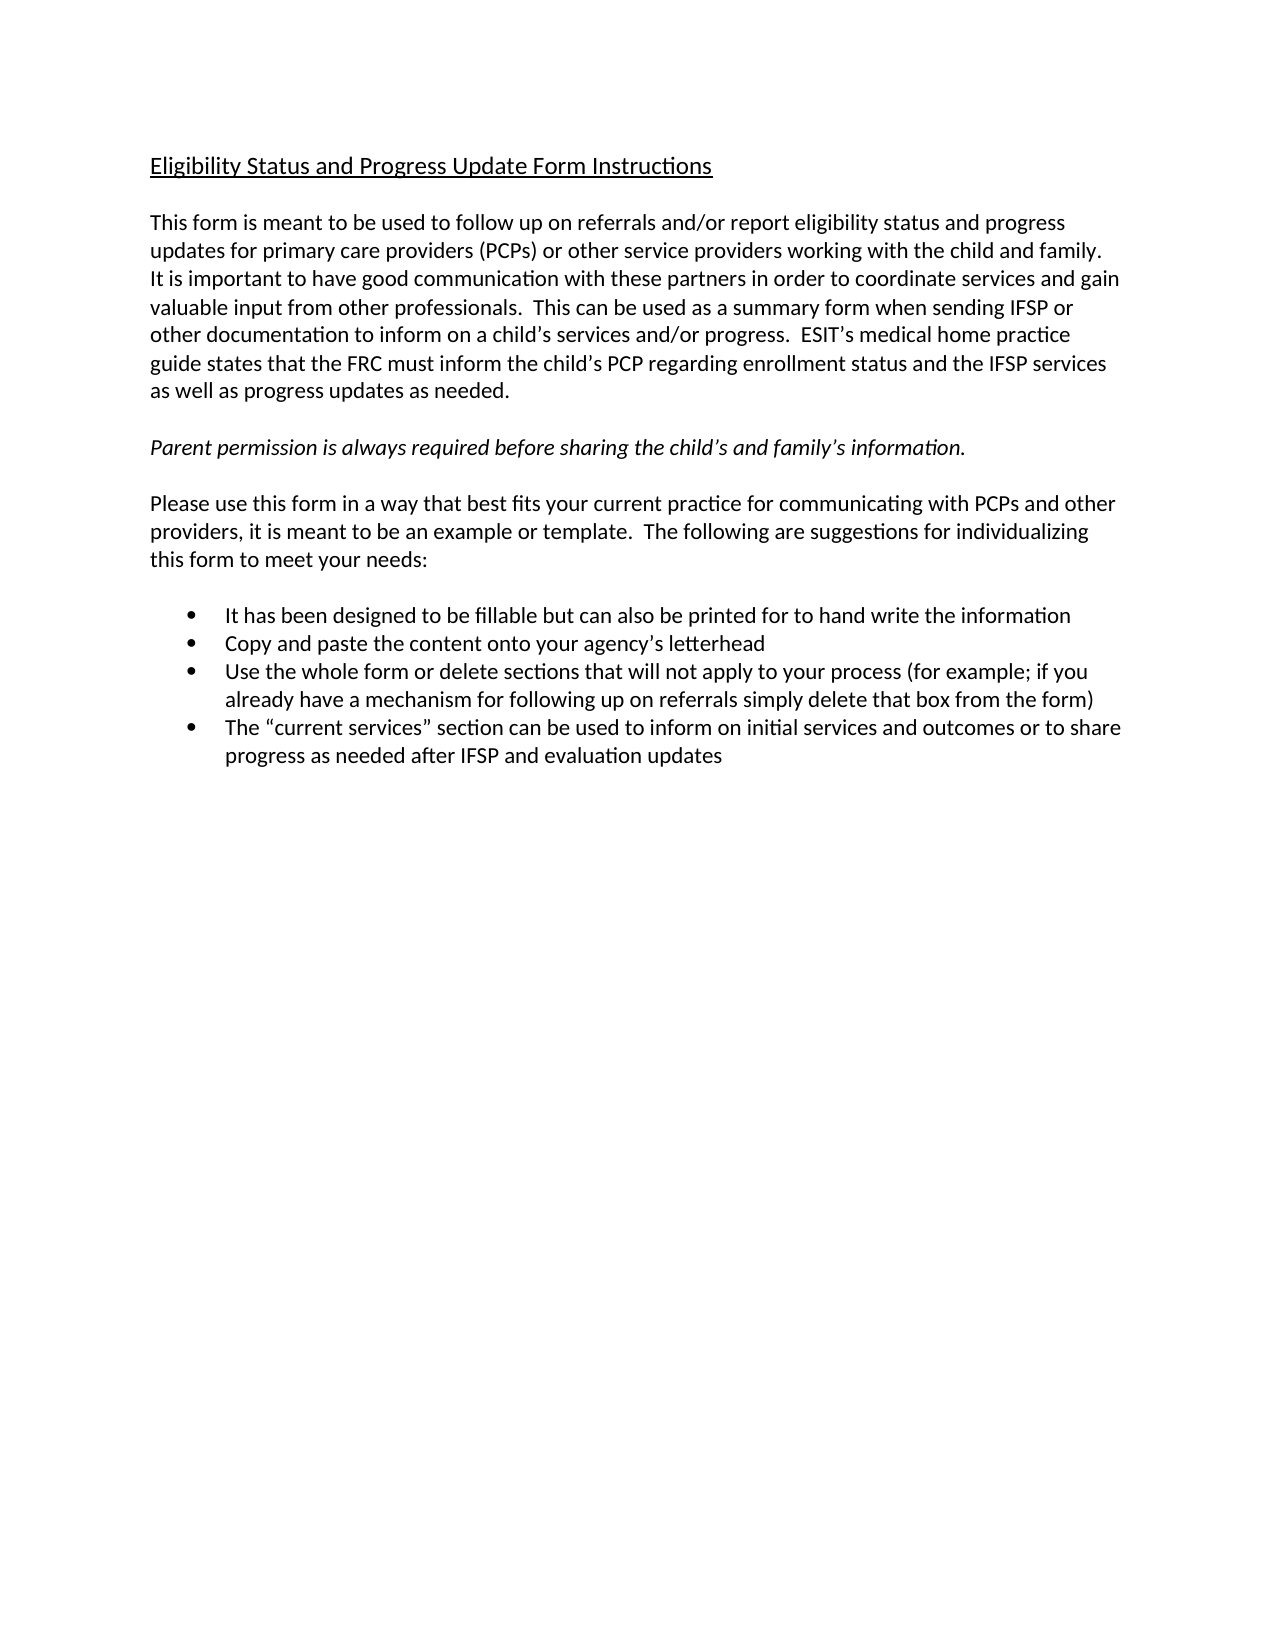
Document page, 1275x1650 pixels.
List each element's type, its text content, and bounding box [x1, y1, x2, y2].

list It has been designed to be fillable but can also be printed for to hand write the information [187, 601, 1125, 629]
list Use the whole form or delete sections that will not apply to your process (for example; if you already have a mechanism for following up on referrals simply delete that box from the form) [187, 657, 1125, 713]
text This form is meant to be used to follow up on referrals and/or report eligibility status and progress updates for primary care providers (PCPs) or other service providers working with the child and family. It is important to have good communication with these partners in order to coordinate services and gain valuable input from other professionals. This can be used as a summary form when sending IFSP or other documentation to inform on a child’s services and/or progress. ESIT’s medical home practice guide states that the FRC must inform the child’s PCP regarding enrollment status and the IFSP services as well as progress updates as needed. [150, 181, 1125, 405]
text Please use this form in a way that best fits your current practice for communicating with PCPs and other providers, it is meant to be an example or template. The following are suggestions for individualizing this form to meet your needs: [150, 489, 1125, 573]
list Copy and paste the content onto your agency’s letterhead [187, 629, 1125, 657]
text Eligibility Status and Progress Update Form Instructions [150, 150, 1125, 181]
list The “current services” section can be used to inform on initial services and outcomes or to share progress as needed after IFSP and evaluation updates [187, 713, 1125, 769]
text Parent permission is always required before sharing the child’s and family’s information. [150, 433, 1125, 461]
